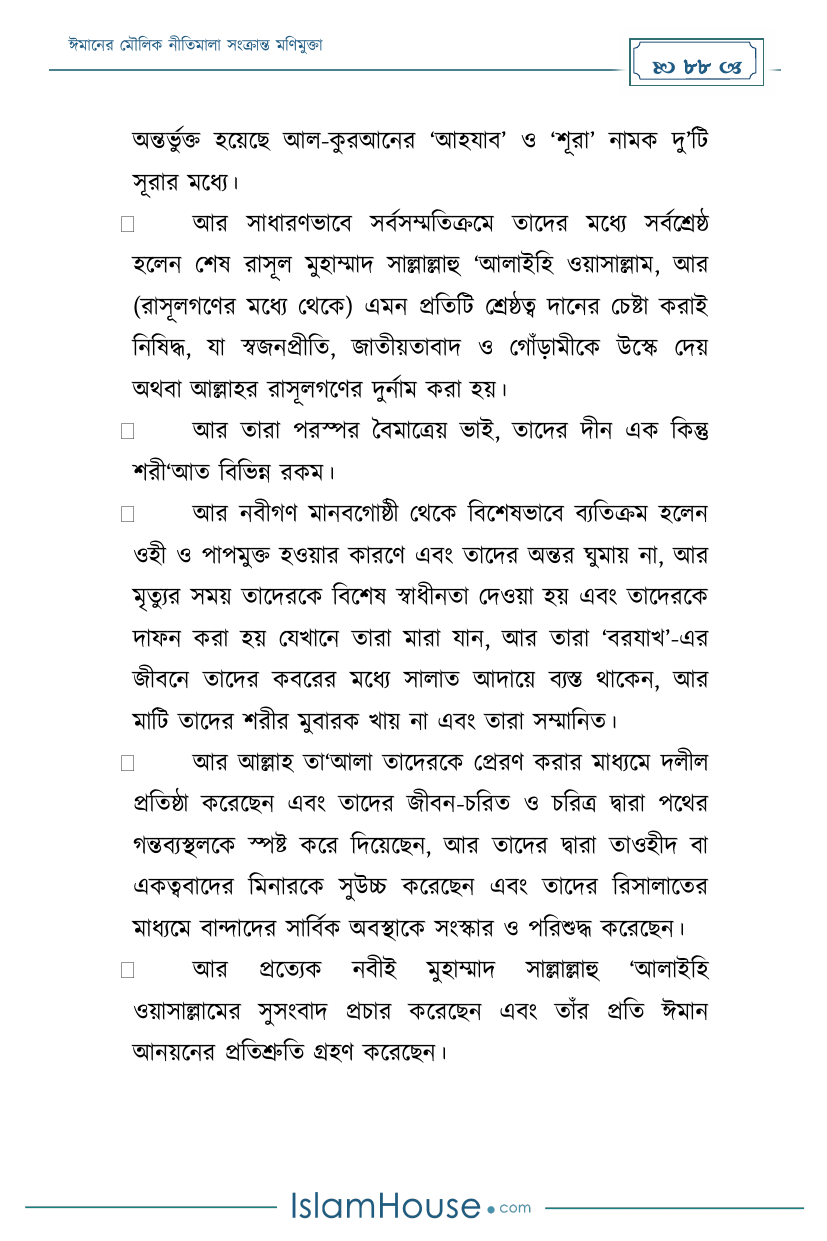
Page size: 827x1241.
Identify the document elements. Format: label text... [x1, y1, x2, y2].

list আর আল্লাহ তা‘আলা তাদেরকে প্রেরণ করার মাধ্যমে দলীল প্রতিষ্ঠা করেছেন এবং তাদের জীবন-চরিত ও চরিত্র দ্বারা পথের গন্তব্যস্থলকে স্পষ্ট করে দিয়েছেন, আর তাদের দ্বারা তাওহীদ বা একত্ববাদের মিনারকে সুউচ্চ করেছেন এবং তাদের রিসালাতের মাধ্যমে বান্দাদের সার্বিক অবস্থাকে সংস্কার ও পরিশুদ্ধ করেছেন। [118, 740, 709, 947]
list আর সাধারণভাবে সর্বসম্মতিক্রমে তাদের মধ্যে সর্বশ্রেষ্ঠ হলেন শেষ রাসূল মুহাম্মাদ সাল্লাল্লাহু ‘আলাইহি ওয়াসাল্লাম, আর (রাসূলগণের মধ্যে থেকে) এমন প্রতিটি শ্রেষ্ঠত্ব দানের চেষ্টা করাই নিষিদ্ধ, যা স্বজনপ্রীতি, জাতীয়তাবাদ ও গোঁড়ামীকে উস্কে দেয় অথবা আল্লাহর রাসূলগণের দুর্নাম করা হয়। [118, 201, 709, 408]
list আর তারা পরস্পর বৈমাত্রেয় ভাই, তাদের দীন এক কিন্তু শরী‘আত বিভিন্ন রকম। [118, 408, 709, 491]
list আর নবীগণ মানবগোষ্ঠী থেকে বিশেষভাবে ব্যতিক্রম হলেন ওহী ও পাপমুক্ত হওয়ার কারণে এবং তাদের অন্তর ঘুমায় না, আর মৃত্যুর সময় তাদেরকে বিশেষ স্বাধীনতা দেওয়া হয় এবং তাদেরকে দাফন করা হয় যেখানে তারা মারা যান, আর তারা ‘বরযাখ’-এর জীবনে তাদের কবরের মধ্যে সালাত আদায়ে ব্যস্ত থাকেন, আর মাটি তাদের শরীর মুবারক খায় না এবং তারা সম্মানিত। [118, 491, 709, 740]
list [118, 118, 709, 201]
list আর প্রত্যেক নবীই মুহাম্মাদ সাল্লাল্লাহু ‘আলাইহি ওয়াসাল্লামের সুসংবাদ প্রচার করেছেন এবং তাঁর প্রতি ঈমান আনয়নের প্রতিশ্রুতি গ্রহণ করেছেন। [118, 947, 709, 1072]
picture [18, 1186, 277, 1224]
picture [284, 1187, 805, 1225]
